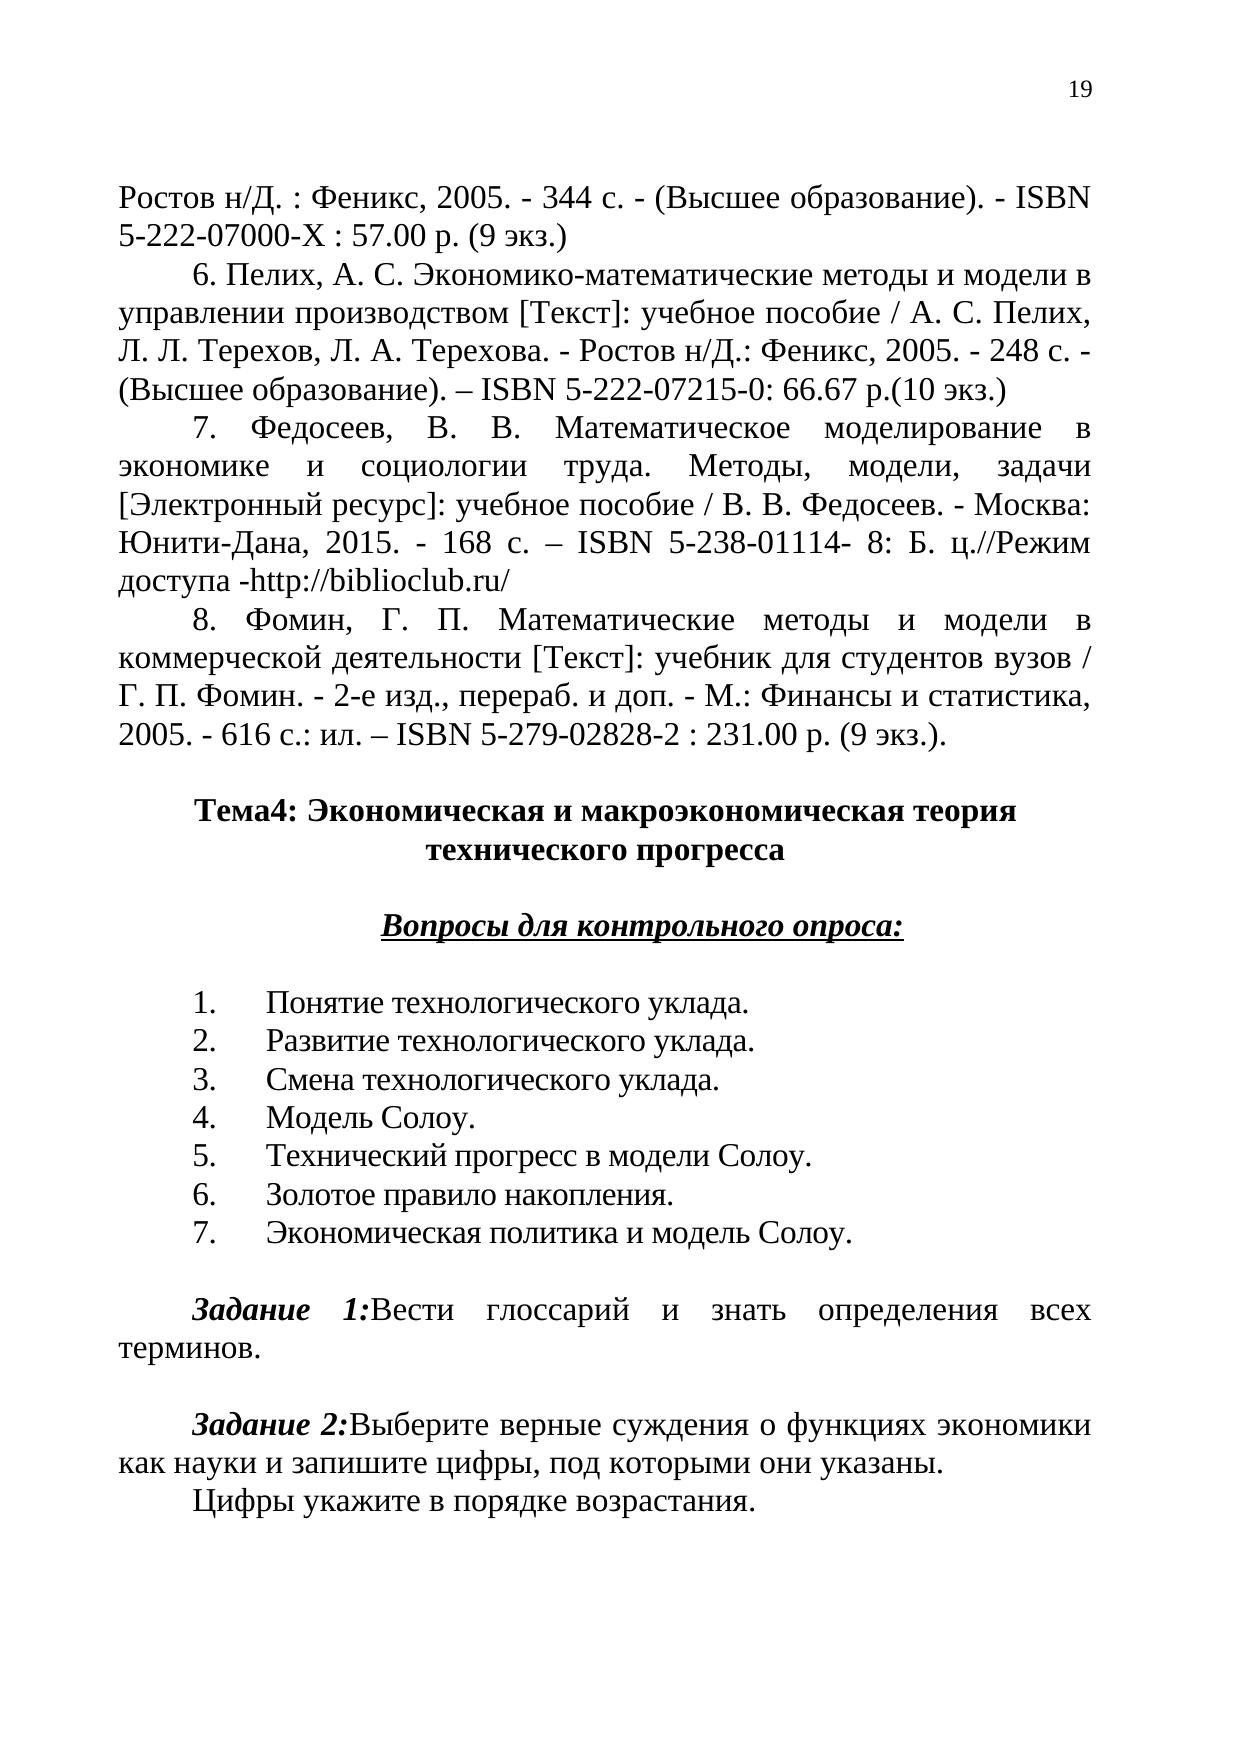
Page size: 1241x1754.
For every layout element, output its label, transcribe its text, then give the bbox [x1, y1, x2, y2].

text Цифры укажите в порядке возрастания. [118, 1481, 1092, 1519]
list Технический прогресс в модели Солоу. [118, 1136, 1092, 1174]
list Экономическая политика и модель Солоу. [118, 1212, 1092, 1251]
text 7. Федосеев, В. В. Математическое моделирование в экономике и социологии труда. Методы, модели, задачи [Электронный ресурс]: учебное пособие / В. В. Федосеев. - Москва: Юнити-Дана, 2015. - 168 с. – ISBN 5-238-01114- 8: Б. ц.//Режим доступа -http://biblioclub.ru/ [118, 407, 1092, 599]
text 6. Пелих, А. С. Экономико-математические методы и модели в управлении производством [Текст]: учебное пособие / А. С. Пелих, Л. Л. Терехов, Л. А. Терехова. - Ростов н/Д.: Феникс, 2005. - 248 с. - (Высшее образование). – ISBN 5-222-07215-0: 66.67 р.(10 экз.) [118, 254, 1092, 407]
list Понятие технологического уклада. [118, 982, 1092, 1021]
list Модель Солоу. [118, 1097, 1092, 1136]
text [118, 177, 1092, 254]
text Задание 2:Выберите верные суждения о функциях экономики как науки и запишите цифры, под которыми они указаны. [118, 1404, 1092, 1481]
list Развитие технологического уклада. [118, 1021, 1092, 1059]
list Смена технологического уклада. [118, 1059, 1092, 1097]
list Золотое правило накопления. [118, 1174, 1092, 1212]
text Задание 1:Вести глоссарий и знать определения всех терминов. [118, 1289, 1092, 1366]
text 8. Фомин, Г. П. Математические методы и модели в коммерческой деятельности [Текст]: учебник для студентов вузов / Г. П. Фомин. - 2-е изд., перераб. и доп. - М.: Финансы и статистика, 2005. - 616 с.: ил. – ISBN 5-279-02828-2 : 231.00 р. (9 экз.). [118, 599, 1092, 752]
text Тема4: Экономическая и макроэкономическая теория технического прогресса [118, 791, 1092, 867]
text Вопросы для контрольного опроса: [118, 906, 1092, 944]
